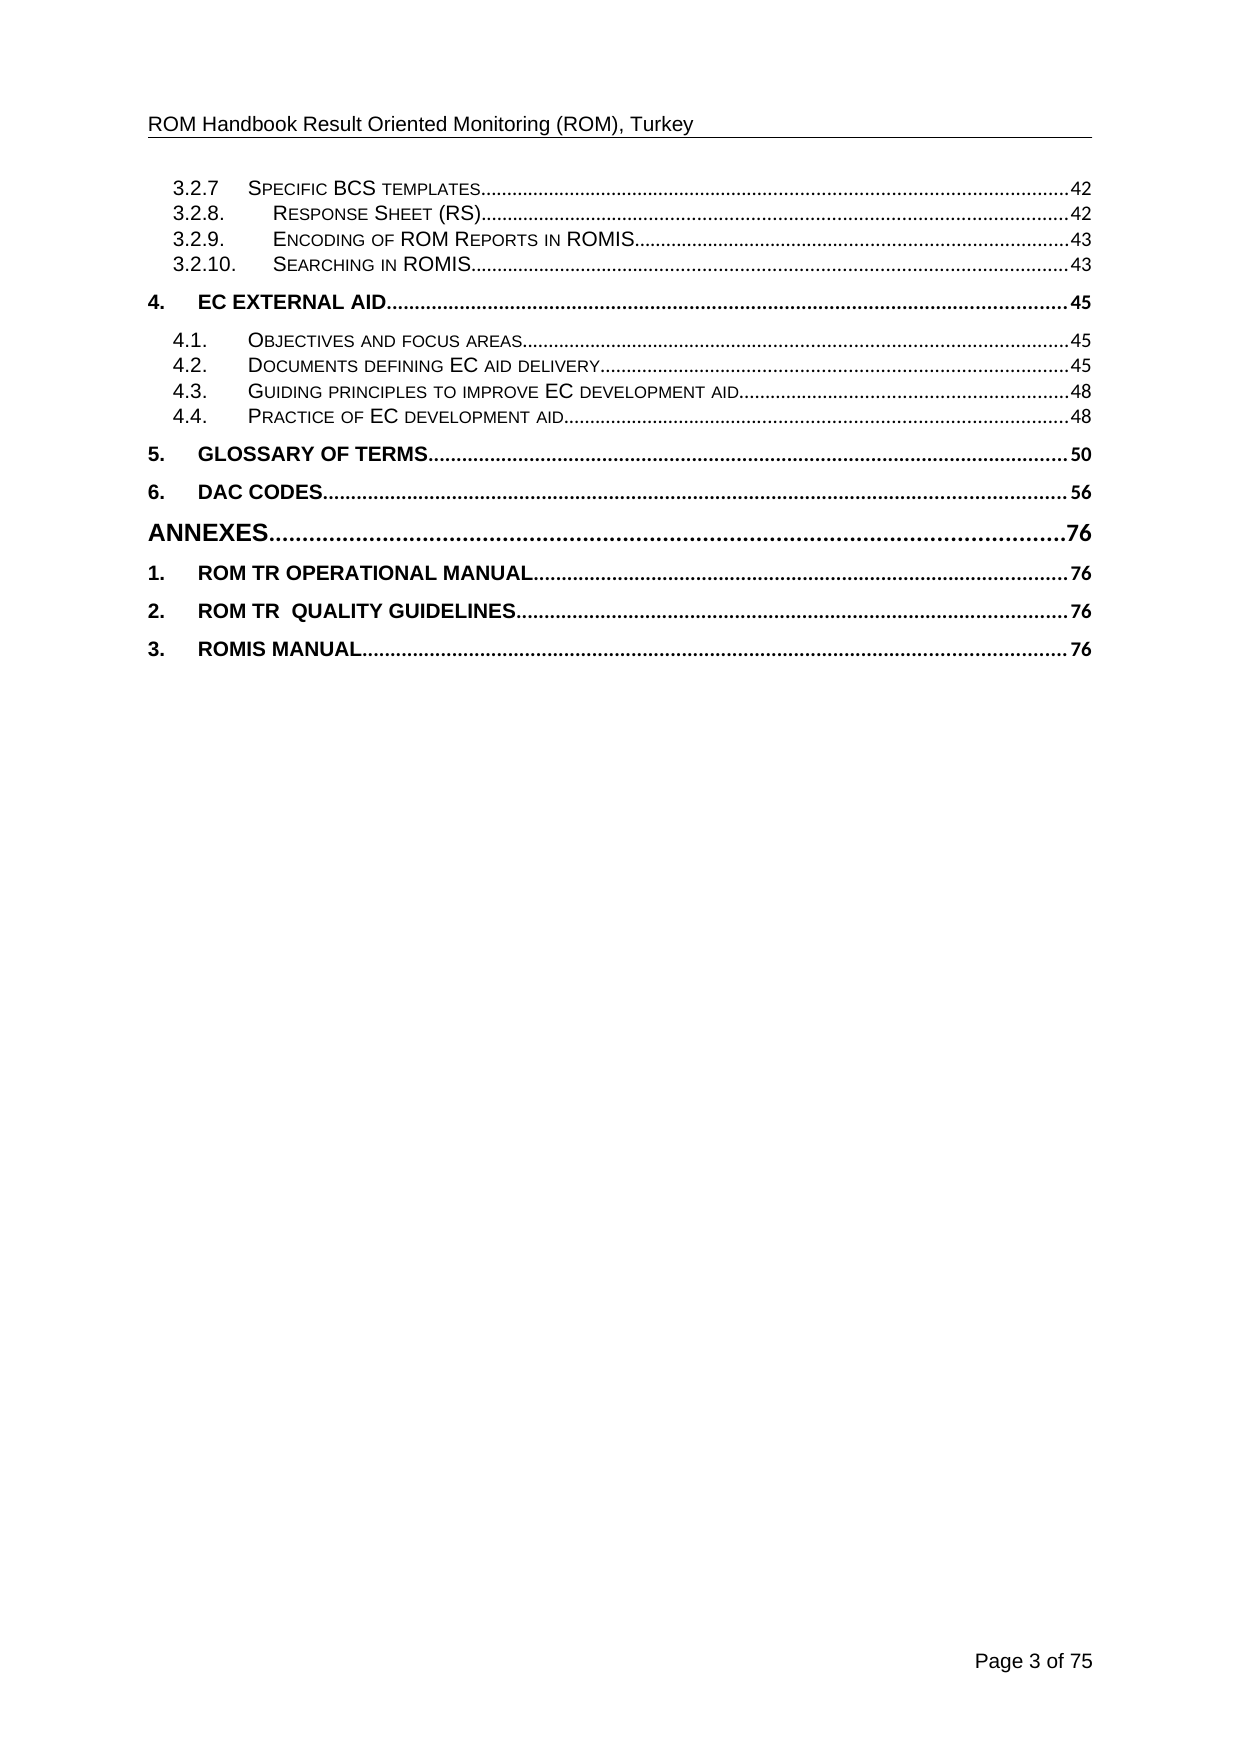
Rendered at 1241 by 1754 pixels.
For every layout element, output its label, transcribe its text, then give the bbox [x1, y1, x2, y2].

text 3.2.10. Searching in ROMIS 43 [173, 251, 1092, 277]
text 3.2.9. Encoding of ROM Reports in ROMIS 43 [173, 226, 1092, 251]
text 5. Glossary of terms 50 [148, 441, 1092, 467]
text Annexes 76 [148, 517, 1092, 548]
text 1. ROM TR Operational Manual 76 [148, 560, 1092, 586]
text 4. EC External Aid 45 [148, 289, 1092, 315]
text 3. ROMIS Manual 76 [148, 636, 1092, 661]
text 3.2.7 Specific BCS templates 42 [173, 175, 1092, 201]
text 4.4. Practice of EC development aid 48 [173, 403, 1092, 429]
text 2. ROM TR Quality Guidelines 76 [148, 598, 1092, 623]
text 4.2. Documents defining EC aid delivery 45 [173, 353, 1092, 378]
text 3.2.8. Response Sheet (RS) 42 [173, 201, 1092, 226]
text 4.3. Guiding principles to improve EC development aid 48 [173, 378, 1092, 403]
text 4.1. Objectives and focus areas 45 [173, 327, 1092, 353]
text 6. DAC Codes 56 [148, 479, 1092, 505]
